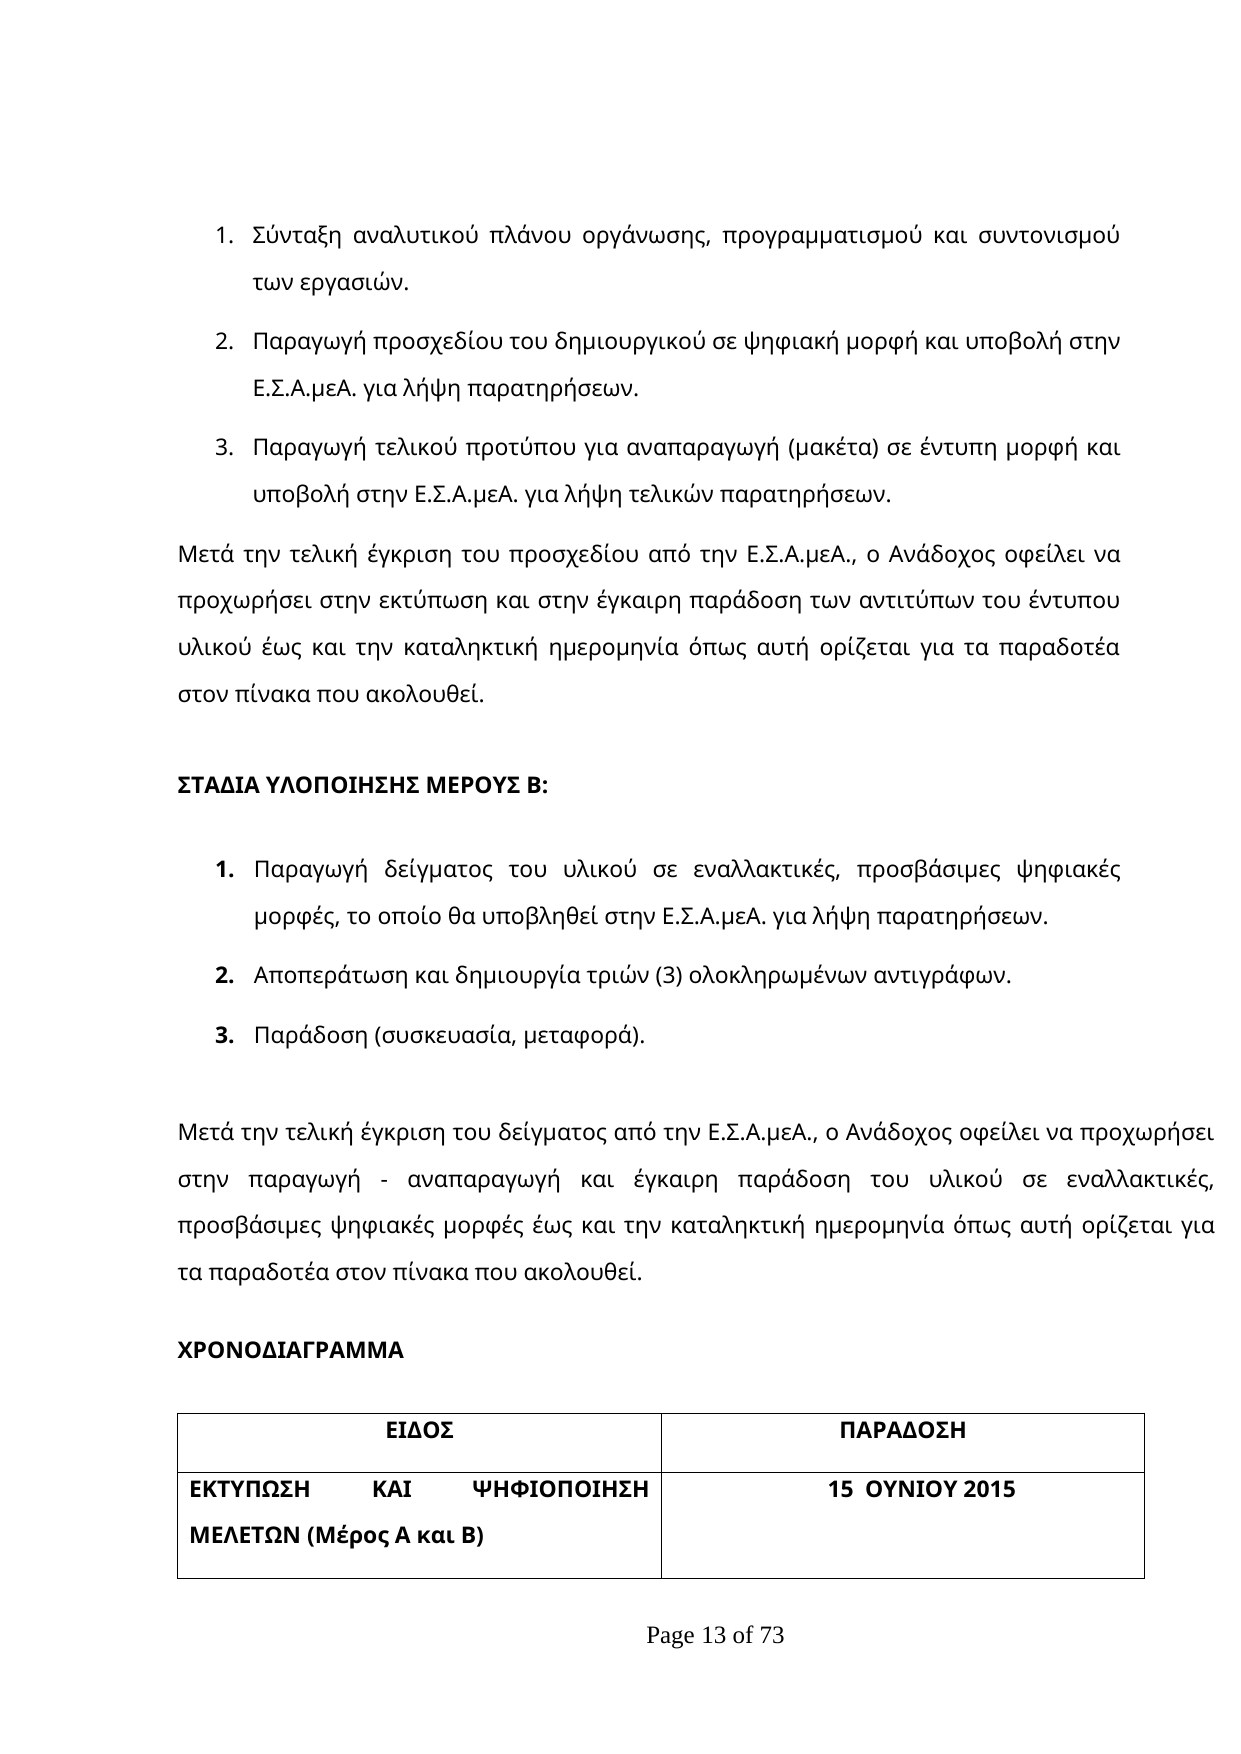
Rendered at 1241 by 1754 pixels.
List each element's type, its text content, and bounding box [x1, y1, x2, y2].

text Μετά την τελική έγκριση του δείγματος από την Ε.Σ.Α.μεΑ., ο Ανάδοχος οφείλει να προχωρήσει στην παραγωγή - αναπαραγωγή και έγκαιρη παράδοση του υλικού σε εναλλακτικές, προσβάσιμες ψηφιακές μορφές έως και την καταληκτική ημερομηνία όπως αυτή ορίζεται για τα παραδοτέα στον πίνακα που ακολουθεί. [177, 1116, 1216, 1287]
list Αποπεράτωση και δημιουργία τριών (3) ολοκληρωμένων αντιγράφων. [215, 959, 1133, 991]
text ΧΡΟΝΟΔΙΑΓΡΑΜΜΑ [177, 1334, 1121, 1366]
text Μετά την τελική έγκριση του προσχεδίου από την Ε.Σ.Α.μεΑ., ο Ανάδοχος οφείλει να προχωρήσει στην εκτύπωση και στην έγκαιρη παράδοση των αντιτύπων του έντυπου υλικού έως και την καταληκτική ημερομηνία όπως αυτή ορίζεται για τα παραδοτέα στον πίνακα που ακολουθεί. [177, 537, 1121, 709]
table_header ΕΙΔΟΣ [178, 1414, 661, 1472]
list Παραγωγή τελικού προτύπου για αναπαραγωγή (μακέτα) σε έντυπη μορφή και υποβολή στην Ε.Σ.Α.μεΑ. για λήψη τελικών παρατηρήσεων. [215, 431, 1121, 509]
table_cell ΕΚΤΥΠΩΣΗ ΚΑΙ ΨΗΦΙΟΠΟΙΗΣΗ ΜΕΛΕΤΩΝ (Μέρος Α και Β) [178, 1473, 661, 1577]
text ΣΤΑΔΙΑ ΥΛΟΠΟΙΗΣΗΣ ΜΕΡΟΥΣ Β: [177, 769, 1121, 800]
list Παράδοση (συσκευασία, μεταφορά). [215, 1019, 1133, 1050]
list Παραγωγή δείγματος του υλικού σε εναλλακτικές, προσβάσιμες ψηφιακές μορφές, το οποίο θα υποβληθεί στην Ε.Σ.Α.μεΑ. για λήψη παρατηρήσεων. [215, 853, 1121, 931]
list Σύνταξη αναλυτικού πλάνου οργάνωσης, προγραμματισμού και συντονισμού των εργασιών. [215, 219, 1121, 297]
table_cell ΟΥΝΙΟΥ 2015 [662, 1473, 1144, 1577]
list Παραγωγή προσχεδίου του δημιουργικού σε ψηφιακή μορφή και υποβολή στην Ε.Σ.Α.μεΑ. για λήψη παρατηρήσεων. [215, 325, 1121, 403]
table_header ΠΑΡΑΔΟΣΗ [662, 1414, 1144, 1472]
